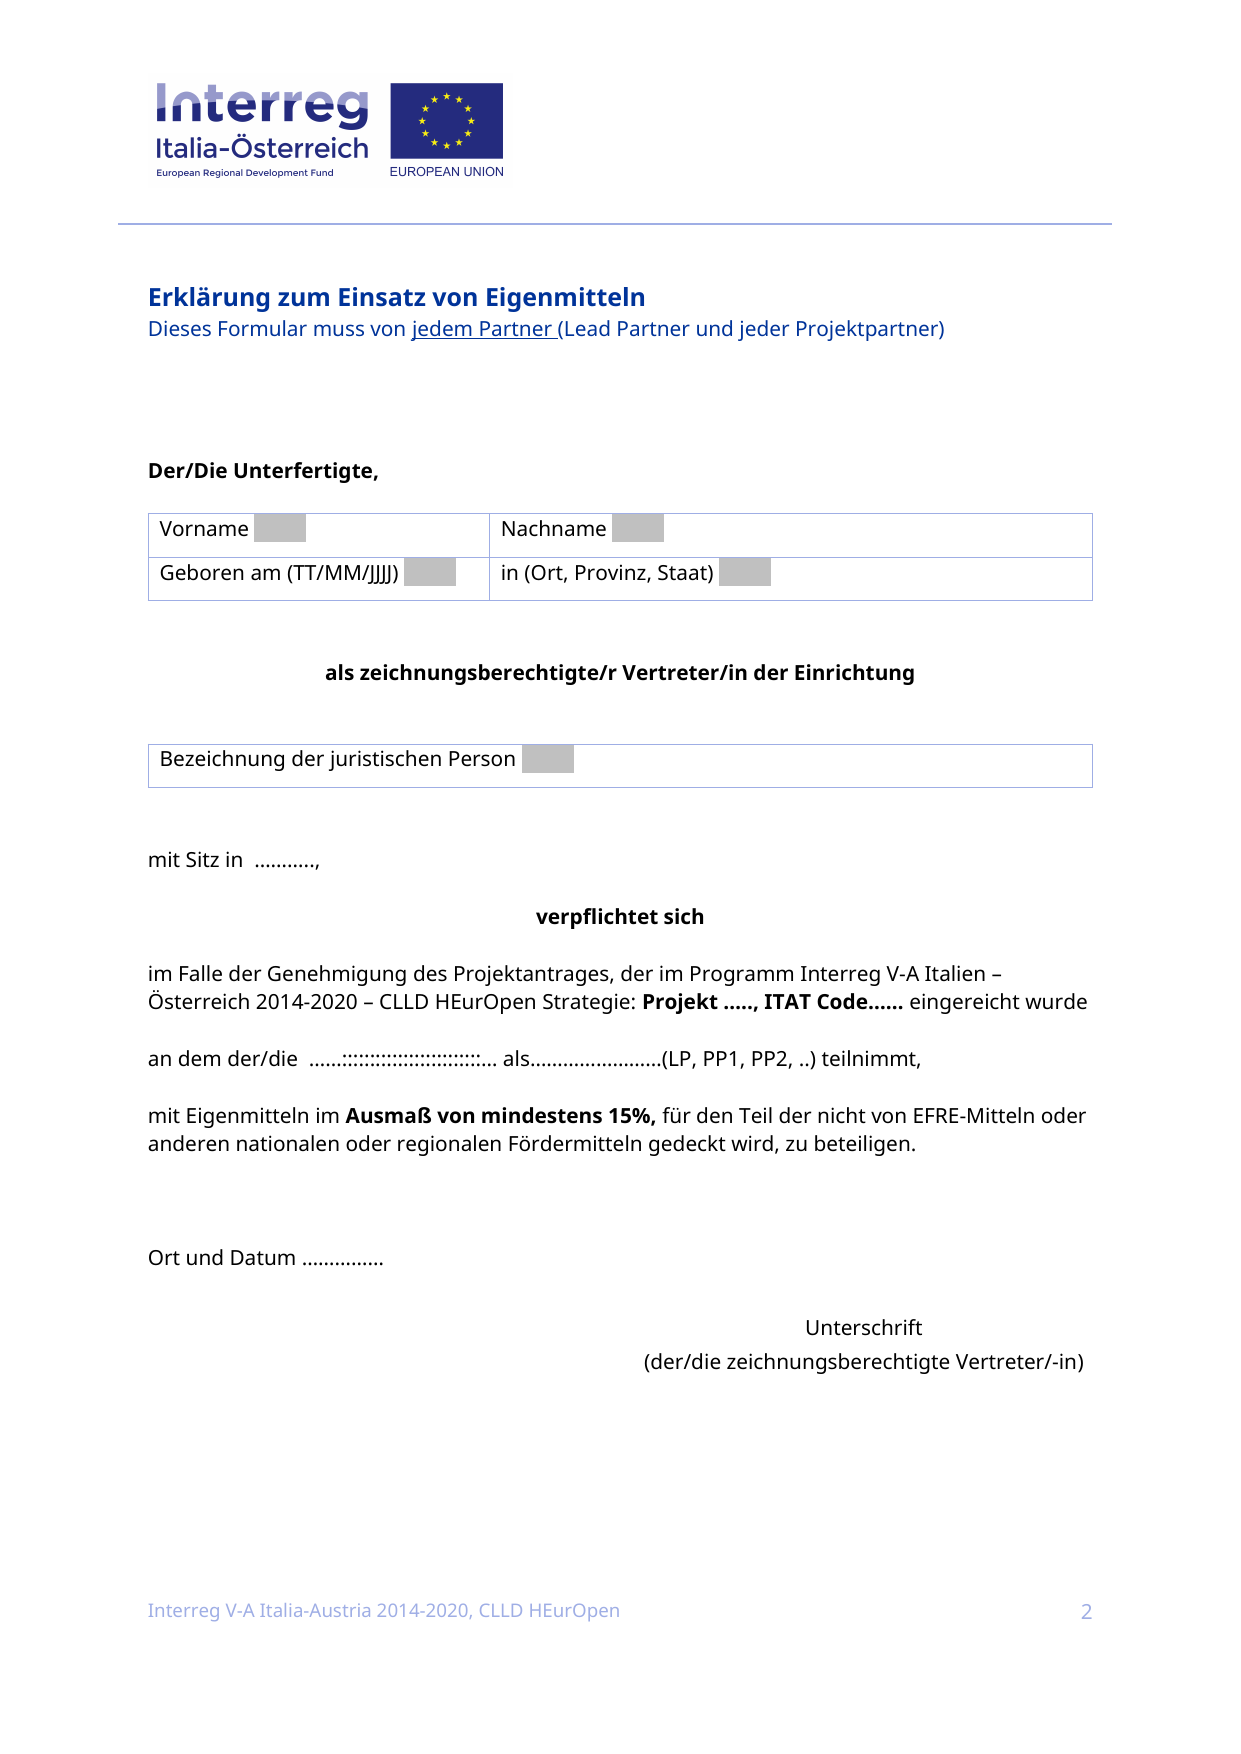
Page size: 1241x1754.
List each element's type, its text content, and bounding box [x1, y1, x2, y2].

table_header Bezeichnung der juristischen Person [149, 745, 1092, 787]
table_cell in (Ort, Provinz, Staat) [490, 558, 1092, 600]
text Unterschrift [635, 1313, 1093, 1341]
text (der/die zeichnungsberechtigte Vertreter/-in) [635, 1347, 1093, 1376]
text Dieses Formular muss von jedem Partner (Lead Partner und jeder Projektpartner) [148, 314, 1093, 342]
text Ort und Datum …………… [148, 1243, 1093, 1272]
text Der/Die Unterfertigte, [148, 456, 1093, 484]
text verpflichtet sich [148, 902, 1093, 931]
table_header Vorname [149, 514, 489, 557]
text Erklärung zum Einsatz von Eigenmitteln [148, 280, 1093, 314]
text als zeichnungsberechtigte/r Vertreter/in der Einrichtung [148, 658, 1093, 687]
picture [147, 73, 513, 188]
table_cell Geboren am (TT/MM/JJJJ) [149, 558, 489, 600]
text mit Eigenmitteln im Ausmaß von mindestens 15%, für den Teil der nicht von EFRE-Mitteln oder anderen nationalen oder regionalen Fördermitteln gedeckt wird, zu beteiligen. [148, 1101, 1093, 1158]
text an dem der/die ……:::::::::::::::::::::::::… als……………………(LP, PP1, PP2, ..) teilnimmt, [148, 1044, 1093, 1073]
table_header Nachname [490, 514, 1092, 557]
text im Falle der Genehmigung des Projektantrages, der im Programm Interreg V-A Italien – Österreich 2014-2020 – CLLD HEurOpen Strategie: Projekt ….., ITAT Code…… eingereicht wurde [148, 959, 1093, 1016]
text mit Sitz in ……….., [148, 845, 1093, 874]
